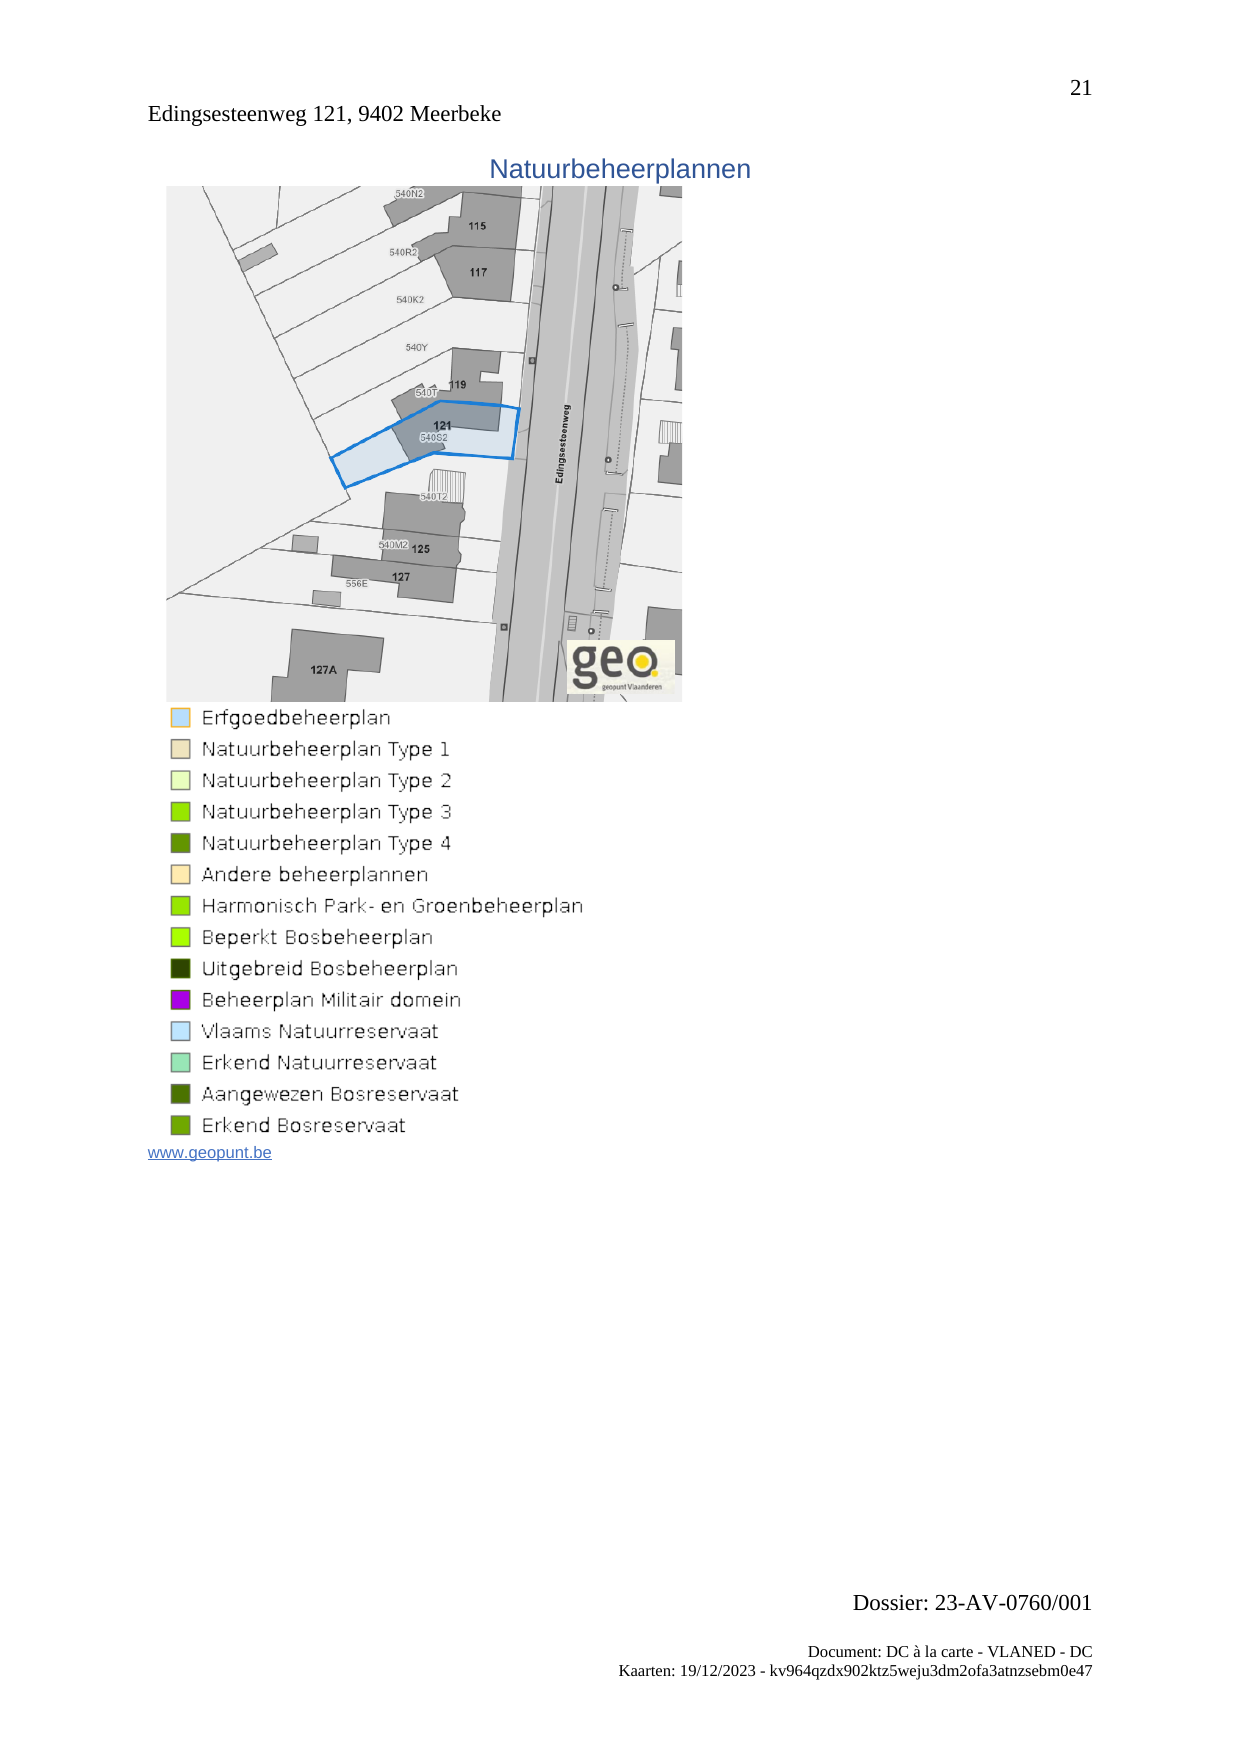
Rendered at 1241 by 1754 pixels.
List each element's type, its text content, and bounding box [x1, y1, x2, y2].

text www.geopunt.be [148, 186, 1093, 1162]
subtitle Natuurbeheerplannen [148, 153, 1093, 184]
